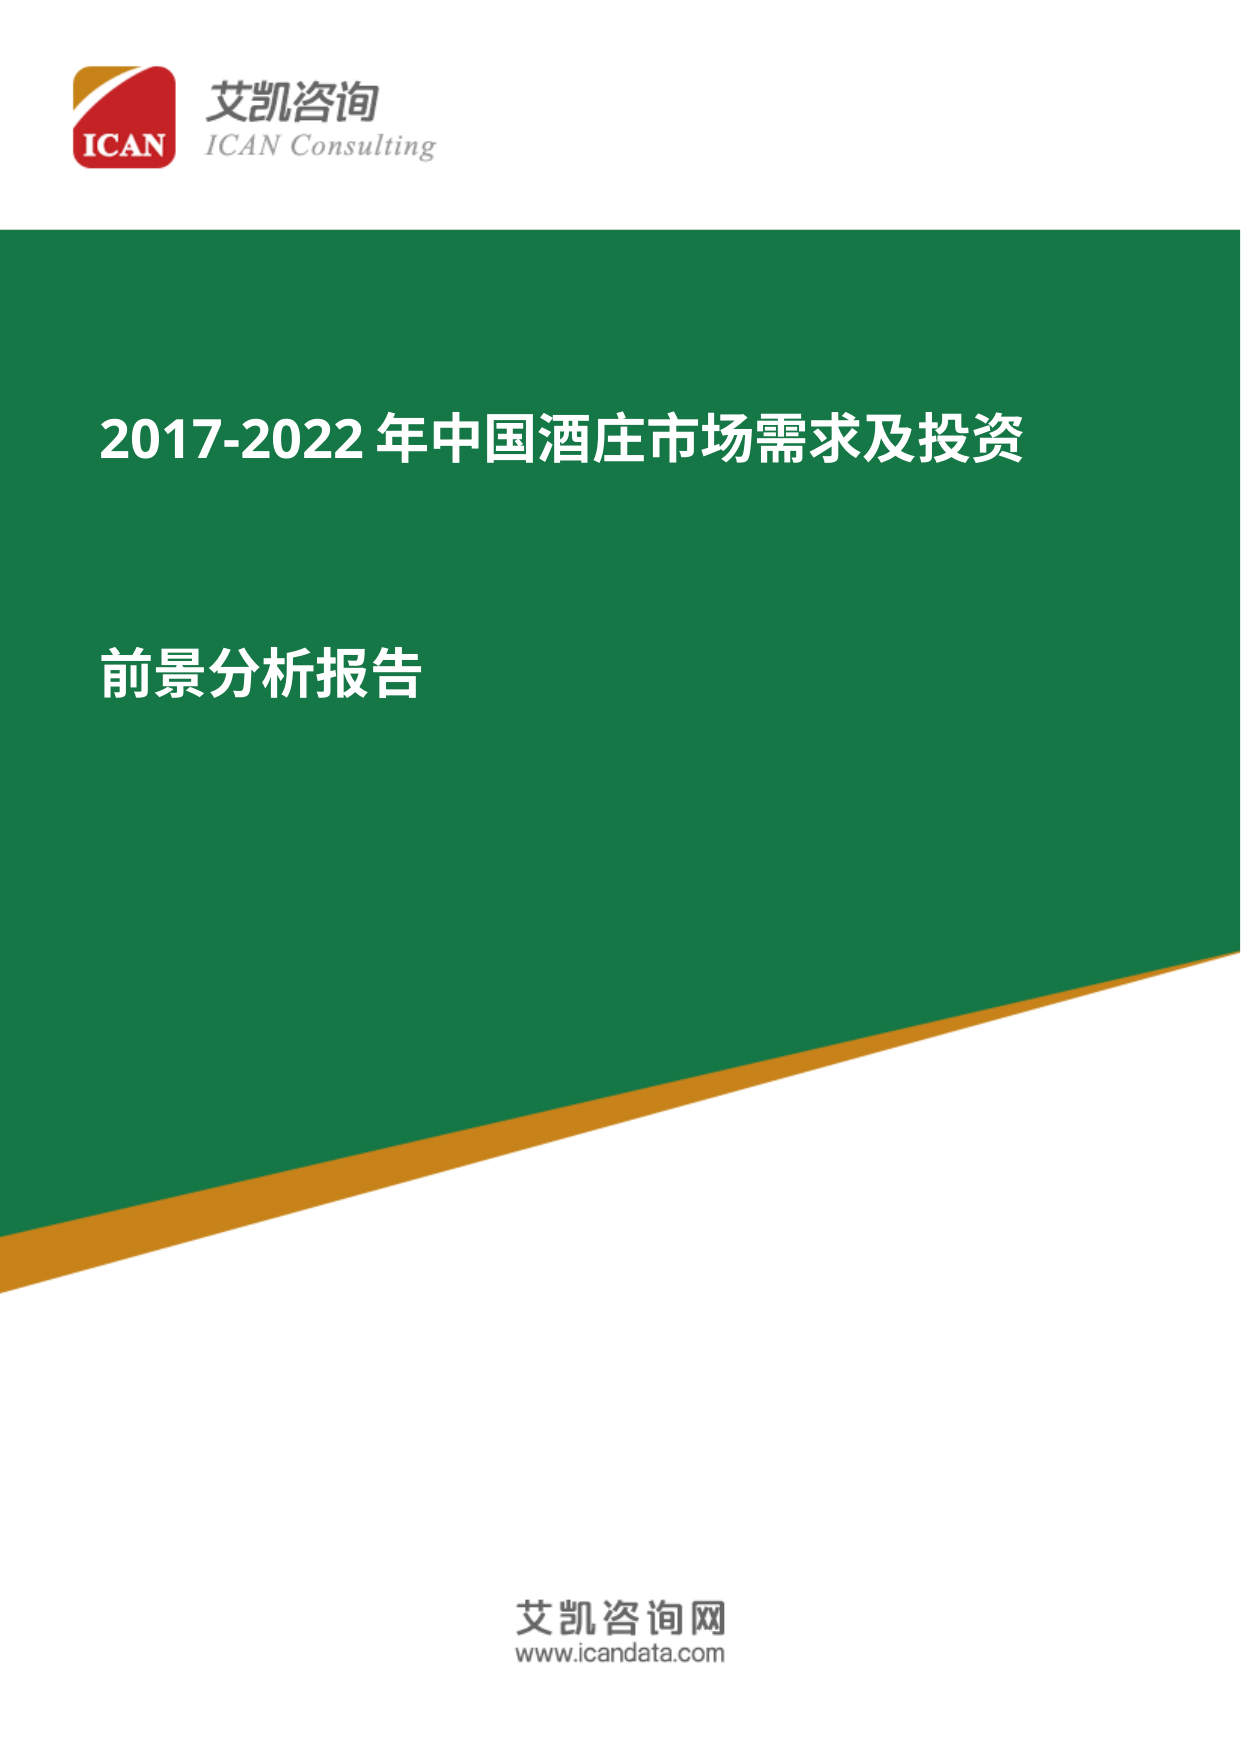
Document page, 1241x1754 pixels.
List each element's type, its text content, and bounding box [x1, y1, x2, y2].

subtitle 2017-2022年中国酒庄市场需求及投资前景分析报告 [99, 386, 1053, 718]
picture [0, 5, 1241, 1754]
